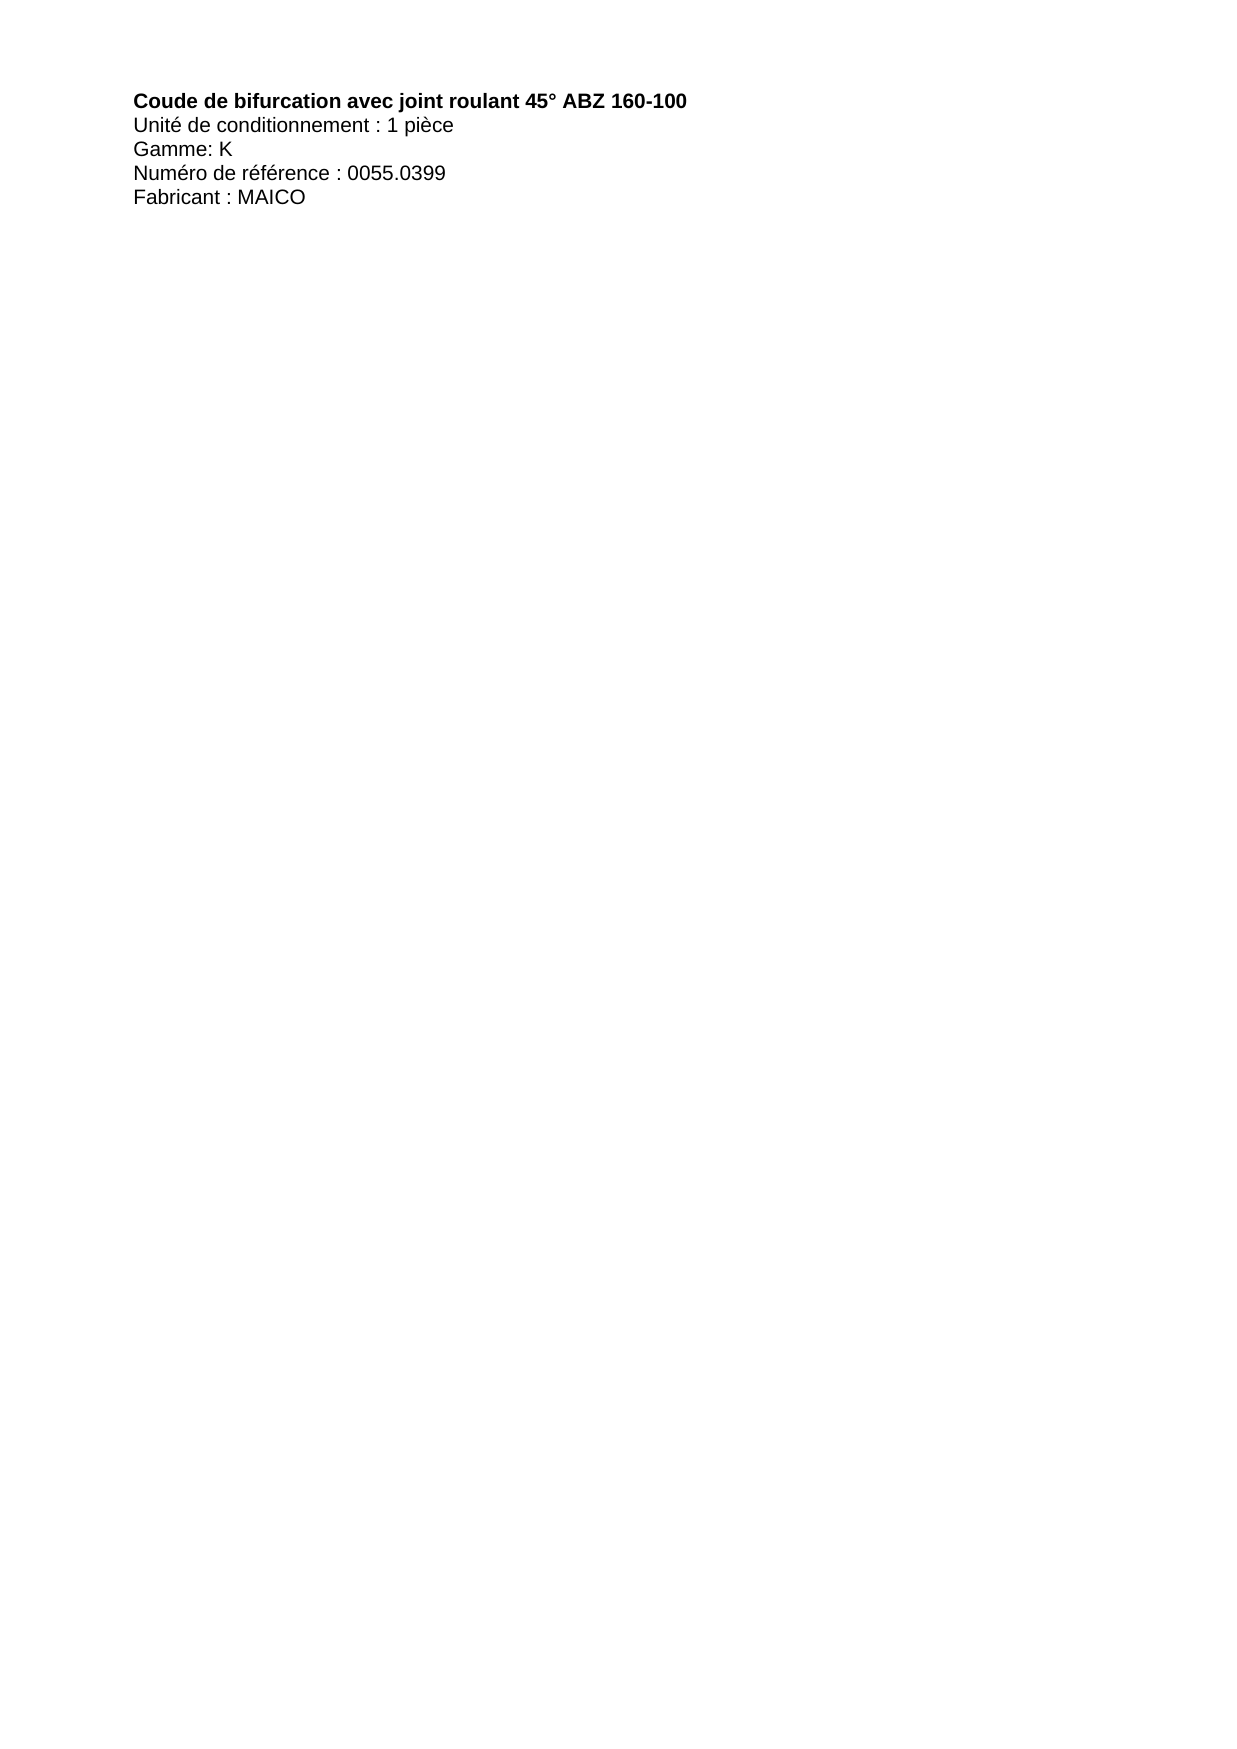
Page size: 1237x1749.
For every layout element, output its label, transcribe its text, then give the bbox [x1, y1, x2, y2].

text Coude de bifurcation avec joint roulant 45° ABZ 160-100Unité de conditionnement : 1 pièceGamme: K Numéro de référence : 0055.0399Fabricant : MAICO [133, 89, 1148, 208]
